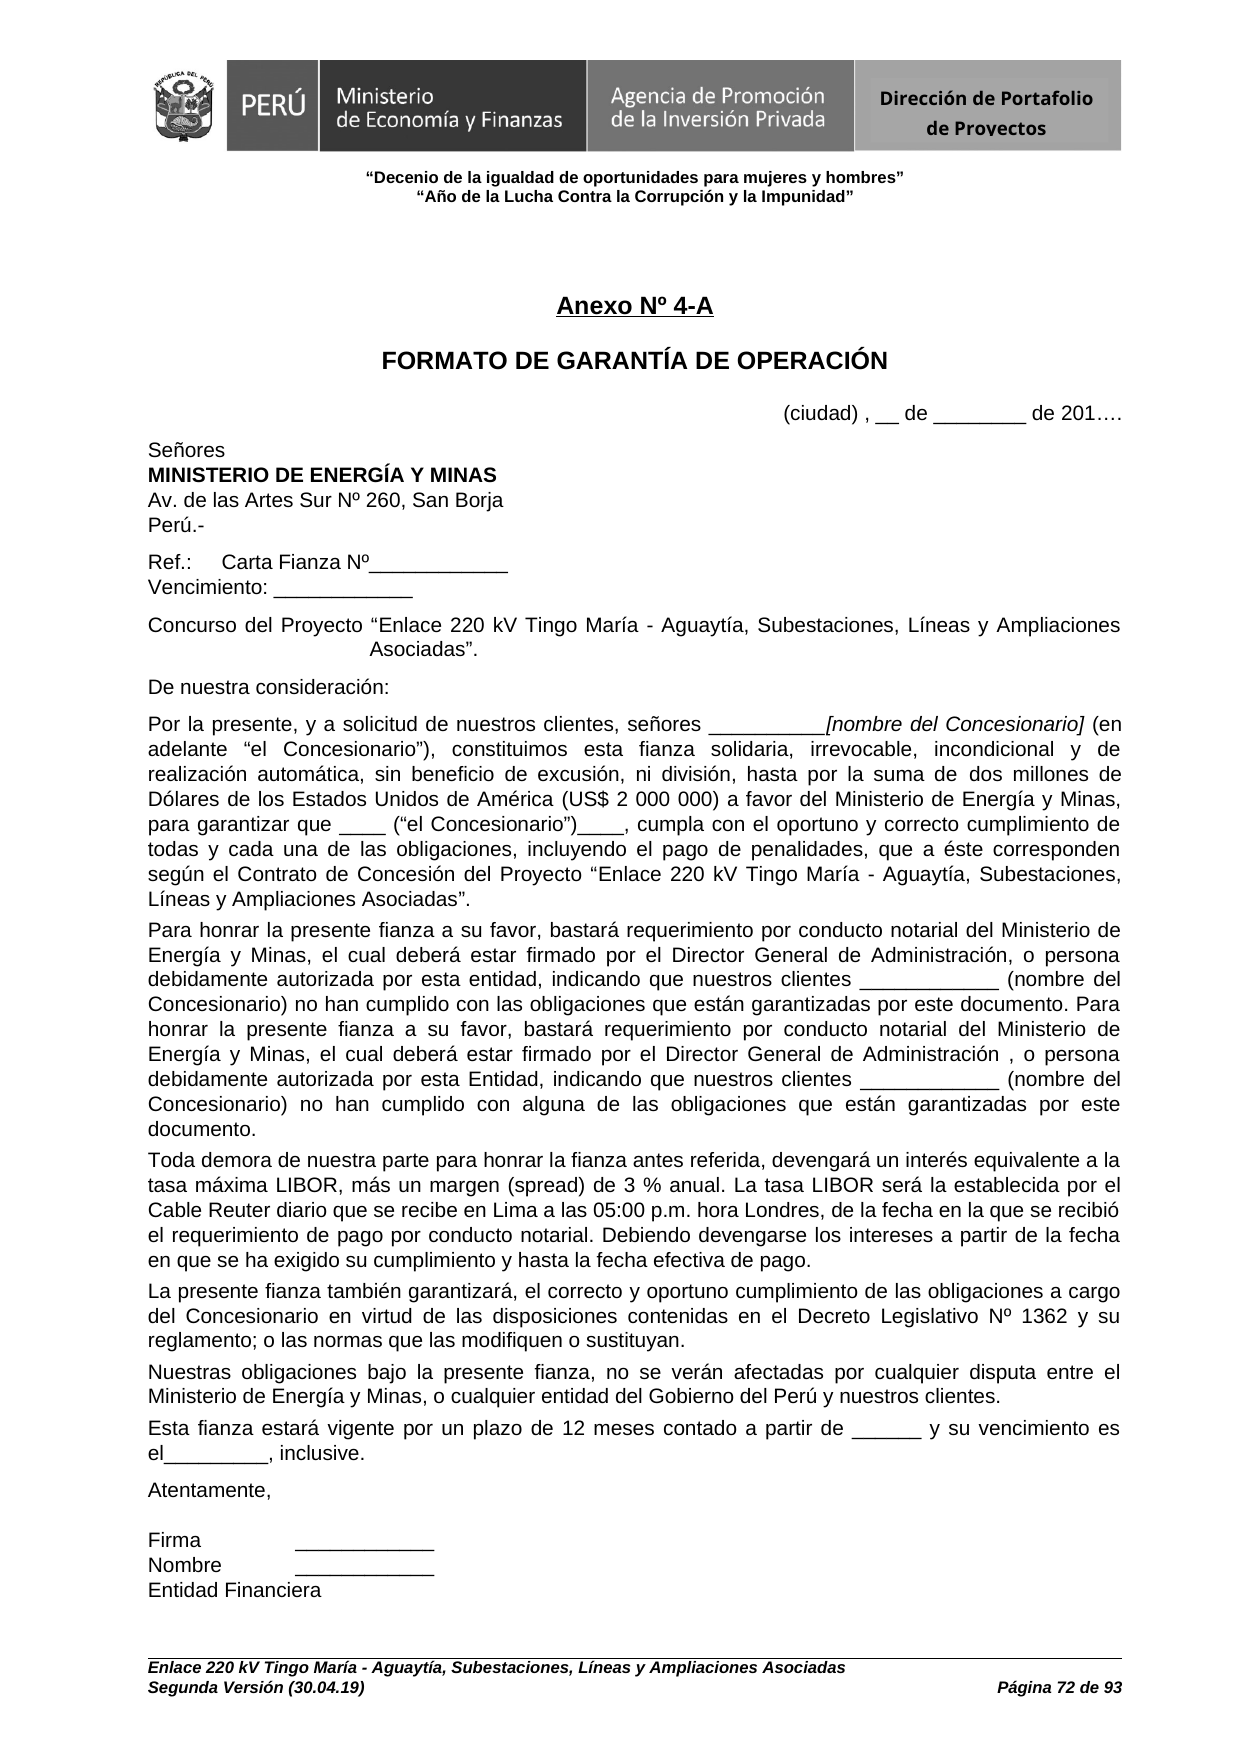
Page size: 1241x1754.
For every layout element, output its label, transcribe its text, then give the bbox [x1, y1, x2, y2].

text Entidad Financiera [148, 1577, 1122, 1601]
subtitle Anexo Nº 4-A [148, 291, 1122, 319]
text Firma ____________ [148, 1528, 1122, 1552]
text FORMATO DE GARANTÍA DE OPERACIÓN [148, 346, 1122, 374]
text Concurso del Proyecto “Enlace 220 kV Tingo María - Aguaytía, Subestaciones, Líneas y Ampliaciones Asociadas”. [148, 612, 1122, 661]
text Señores [148, 438, 1122, 462]
text Av. de las Artes Sur Nº 260, San Borja [148, 488, 1122, 512]
text Ref.: Carta Fianza Nº____________ [148, 550, 1122, 574]
text Atentamente, [148, 1478, 1122, 1502]
text Por la presente, y a solicitud de nuestros clientes, señores __________[nombre del Concesionario] (en adelante “el Concesionario”), constituimos esta fianza solidaria, irrevocable, incondicional y de realización automática, sin beneficio de excusión, ni división, hasta por la suma de dos millones de Dólares de los Estados Unidos de América (US$ 2 000 000) a favor del Ministerio de Energía y Minas, para garantizar que ____ (“el Concesionario”)____, cumpla con el oportuno y correcto cumplimiento de todas y cada una de las obligaciones, incluyendo el pago de penalidades, que a éste corresponden según el Contrato de Concesión del Proyecto “Enlace 220 kV Tingo María - Aguaytía, Subestaciones, Líneas y Ampliaciones Asociadas”. [148, 712, 1122, 910]
text Para honrar la presente fianza a su favor, bastará requerimiento por conducto notarial del Ministerio de Energía y Minas, el cual deberá estar firmado por el Director General de Administración, o persona debidamente autorizada por esta entidad, indicando que nuestros clientes ____________ (nombre del Concesionario) no han cumplido con las obligaciones que están garantizadas por este documento. Para honrar la presente fianza a su favor, bastará requerimiento por conducto notarial del Ministerio de Energía y Minas, el cual deberá estar firmado por el Director General de Administración , o persona debidamente autorizada por esta Entidad, indicando que nuestros clientes ____________ (nombre del Concesionario) no han cumplido con alguna de las obligaciones que están garantizadas por este documento. [148, 917, 1122, 1141]
text Toda demora de nuestra parte para honrar la fianza antes referida, devengará un interés equivalente a la tasa máxima LIBOR, más un margen (spread) de 3 % anual. La tasa LIBOR será la establecida por el Cable Reuter diario que se recibe en Lima a las 05:00 p.m. hora Londres, de la fecha en la que se recibió el requerimiento de pago por conducto notarial. Debiendo devengarse los intereses a partir de la fecha en que se ha exigido su cumplimiento y hasta la fecha efectiva de pago. [148, 1148, 1122, 1271]
text La presente fianza también garantizará, el correcto y oportuno cumplimiento de las obligaciones a cargo del Concesionario en virtud de las disposiciones contenidas en el Decreto Legislativo Nº 1362 y su reglamento; o las normas que las modifiquen o sustituyan. [148, 1278, 1122, 1352]
text Vencimiento: ____________ [148, 575, 1122, 599]
picture [148, 60, 1122, 152]
text Nombre ____________ [148, 1553, 1122, 1577]
text (ciudad) , __ de ________ de 201…. [148, 401, 1122, 424]
text Nuestras obligaciones bajo la presente fianza, no se verán afectadas por cualquier disputa entre el Ministerio de Energía y Minas, o cualquier entidad del Gobierno del Perú y nuestros clientes. [148, 1359, 1122, 1408]
text Esta fianza estará vigente por un plazo de 12 meses contado a partir de ______ y su vencimiento es el_________, inclusive. [148, 1416, 1122, 1464]
text De nuestra consideración: [148, 675, 1122, 699]
text MINISTERIO DE ENERGÍA Y MINAS [148, 463, 1122, 487]
text Perú.- [148, 513, 1122, 537]
